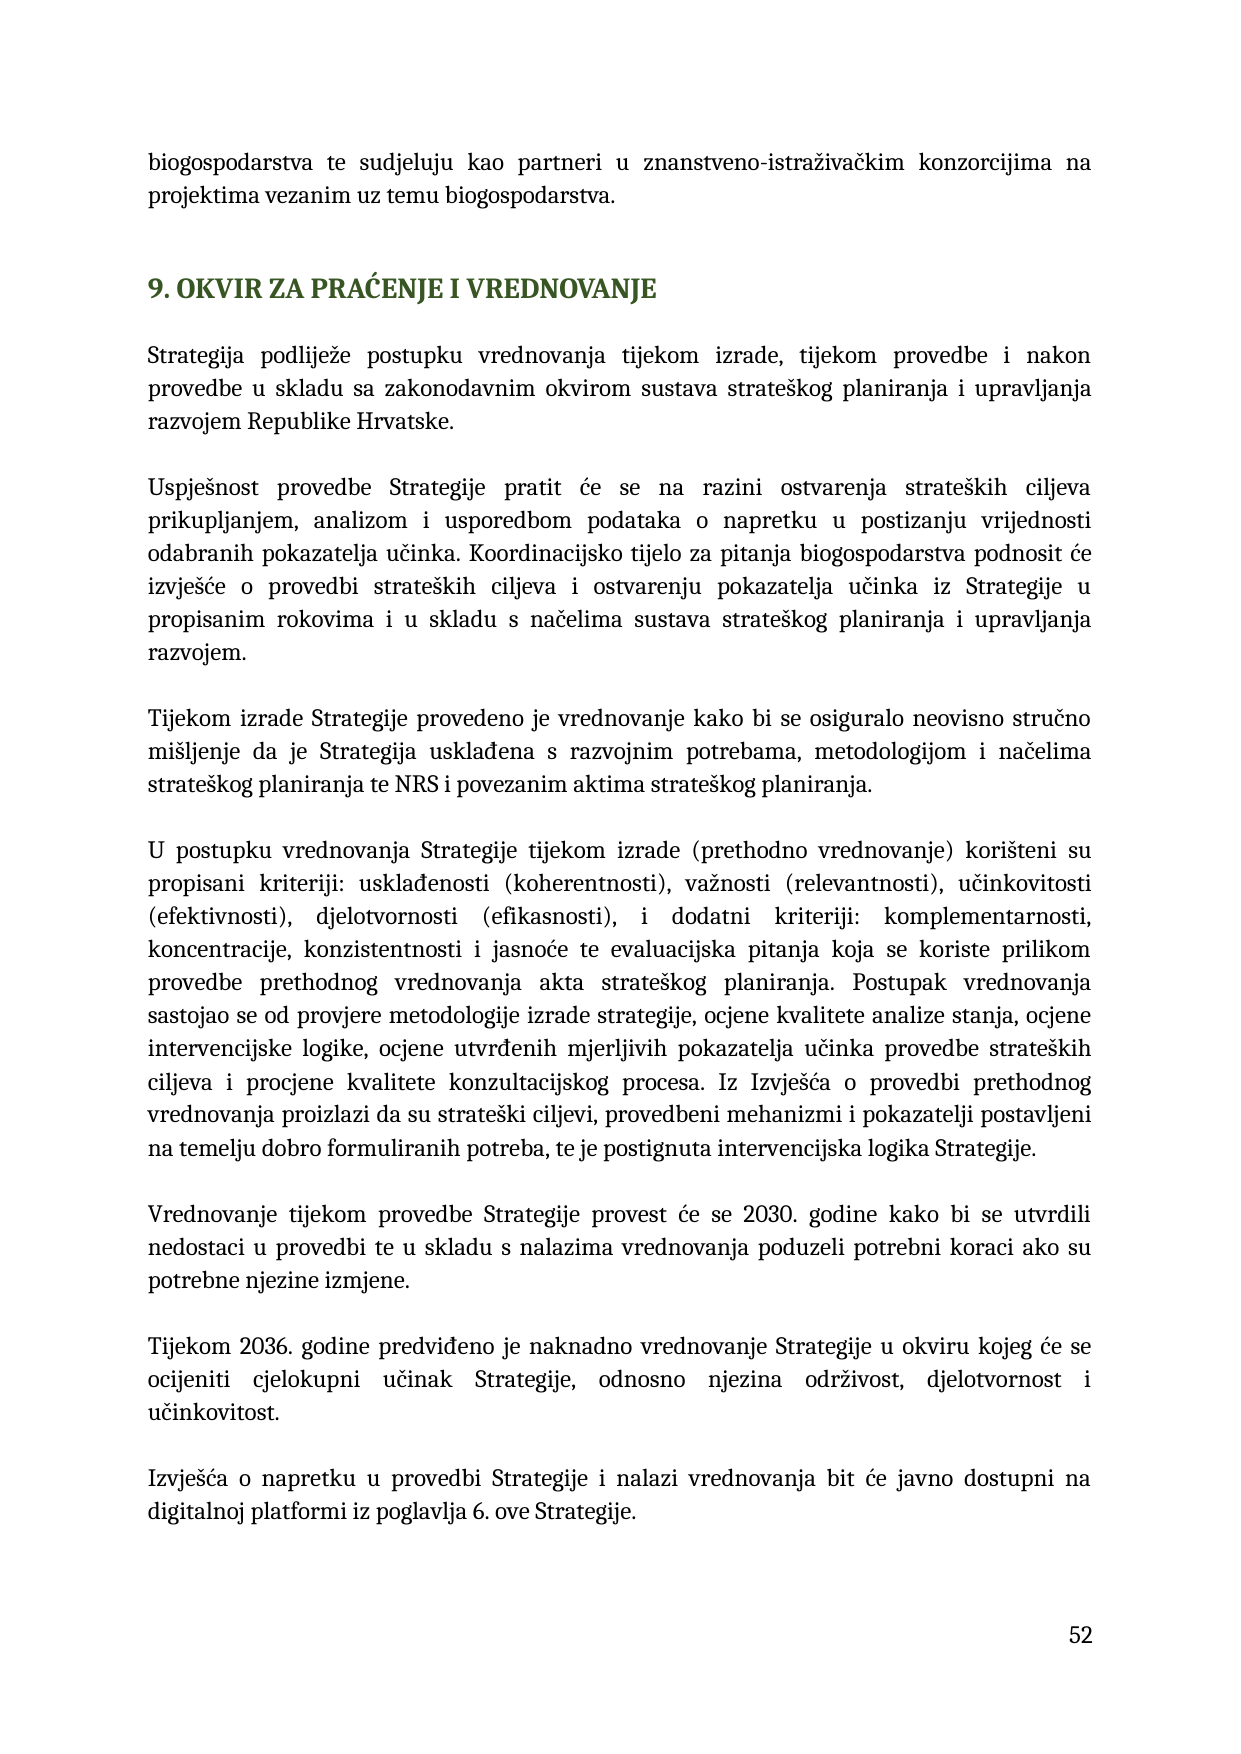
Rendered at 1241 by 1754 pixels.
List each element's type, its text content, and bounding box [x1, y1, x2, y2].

text Uspješnost provedbe Strategije pratit će se na razini ostvarenja strateških ciljeva prikupljanjem, analizom i usporedbom podataka o napretku u postizanju vrijednosti odabranih pokazatelja učinka. Koordinacijsko tijelo za pitanja biogospodarstva podnosit će izvješće o provedbi strateških ciljeva i ostvarenju pokazatelja učinka iz Strategije u propisanim rokovima i u skladu s načelima sustava strateškog planiranja i upravljanja razvojem. [148, 473, 1092, 667]
text U postupku vrednovanja Strategije tijekom izrade (prethodno vrednovanje) korišteni su propisani kriteriji: usklađenosti (koherentnosti), važnosti (relevantnosti), učinkovitosti (efektivnosti), djelotvornosti (efikasnosti), i dodatni kriteriji: komplementarnosti, koncentracije, konzistentnosti i jasnoće te evaluacijska pitanja koja se koriste prilikom provedbe prethodnog vrednovanja akta strateškog planiranja. Postupak vrednovanja sastojao se od provjere metodologije izrade strategije, ocjene kvalitete analize stanja, ocjene intervencijske logike, ocjene utvrđenih mjerljivih pokazatelja učinka provedbe strateških ciljeva i procjene kvalitete konzultacijskog procesa. Iz Izvješća o provedbi prethodnog vrednovanja proizlazi da su strateški ciljevi, provedbeni mehanizmi i pokazatelji postavljeni na temelju dobro formuliranih potreba, te je postignuta intervencijska logika Strategije. [148, 836, 1092, 1162]
text Strategija podliježe postupku vrednovanja tijekom izrade, tijekom provedbe i nakon provedbe u skladu sa zakonodavnim okvirom sustava strateškog planiranja i upravljanja razvojem Republike Hrvatske. [148, 341, 1092, 436]
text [148, 148, 1092, 209]
text Tijekom izrade Strategije provedeno je vrednovanje kako bi se osiguralo neovisno stručno mišljenje da je Strategija usklađena s razvojnim potrebama, metodologijom i načelima strateškog planiranja te NRS i povezanim aktima strateškog planiranja. [148, 704, 1092, 799]
text Tijekom 2036. godine predviđeno je naknadno vrednovanje Strategije u okviru kojeg će se ocijeniti cjelokupni učinak Strategije, odnosno njezina održivost, djelotvornost i učinkovitost. [148, 1332, 1092, 1426]
subtitle 9. OKVIR ZA PRAĆENJE I VREDNOVANJE [148, 272, 1092, 305]
text Izvješća o napretku u provedbi Strategije i nalazi vrednovanja bit će javno dostupni na digitalnoj platformi iz poglavlja 6. ove Strategije. [148, 1464, 1092, 1525]
text Vrednovanje tijekom provedbe Strategije provest će se 2030. godine kako bi se utvrdili nedostaci u provedbi te u skladu s nalazima vrednovanja poduzeli potrebni koraci ako su potrebne njezine izmjene. [148, 1199, 1092, 1294]
